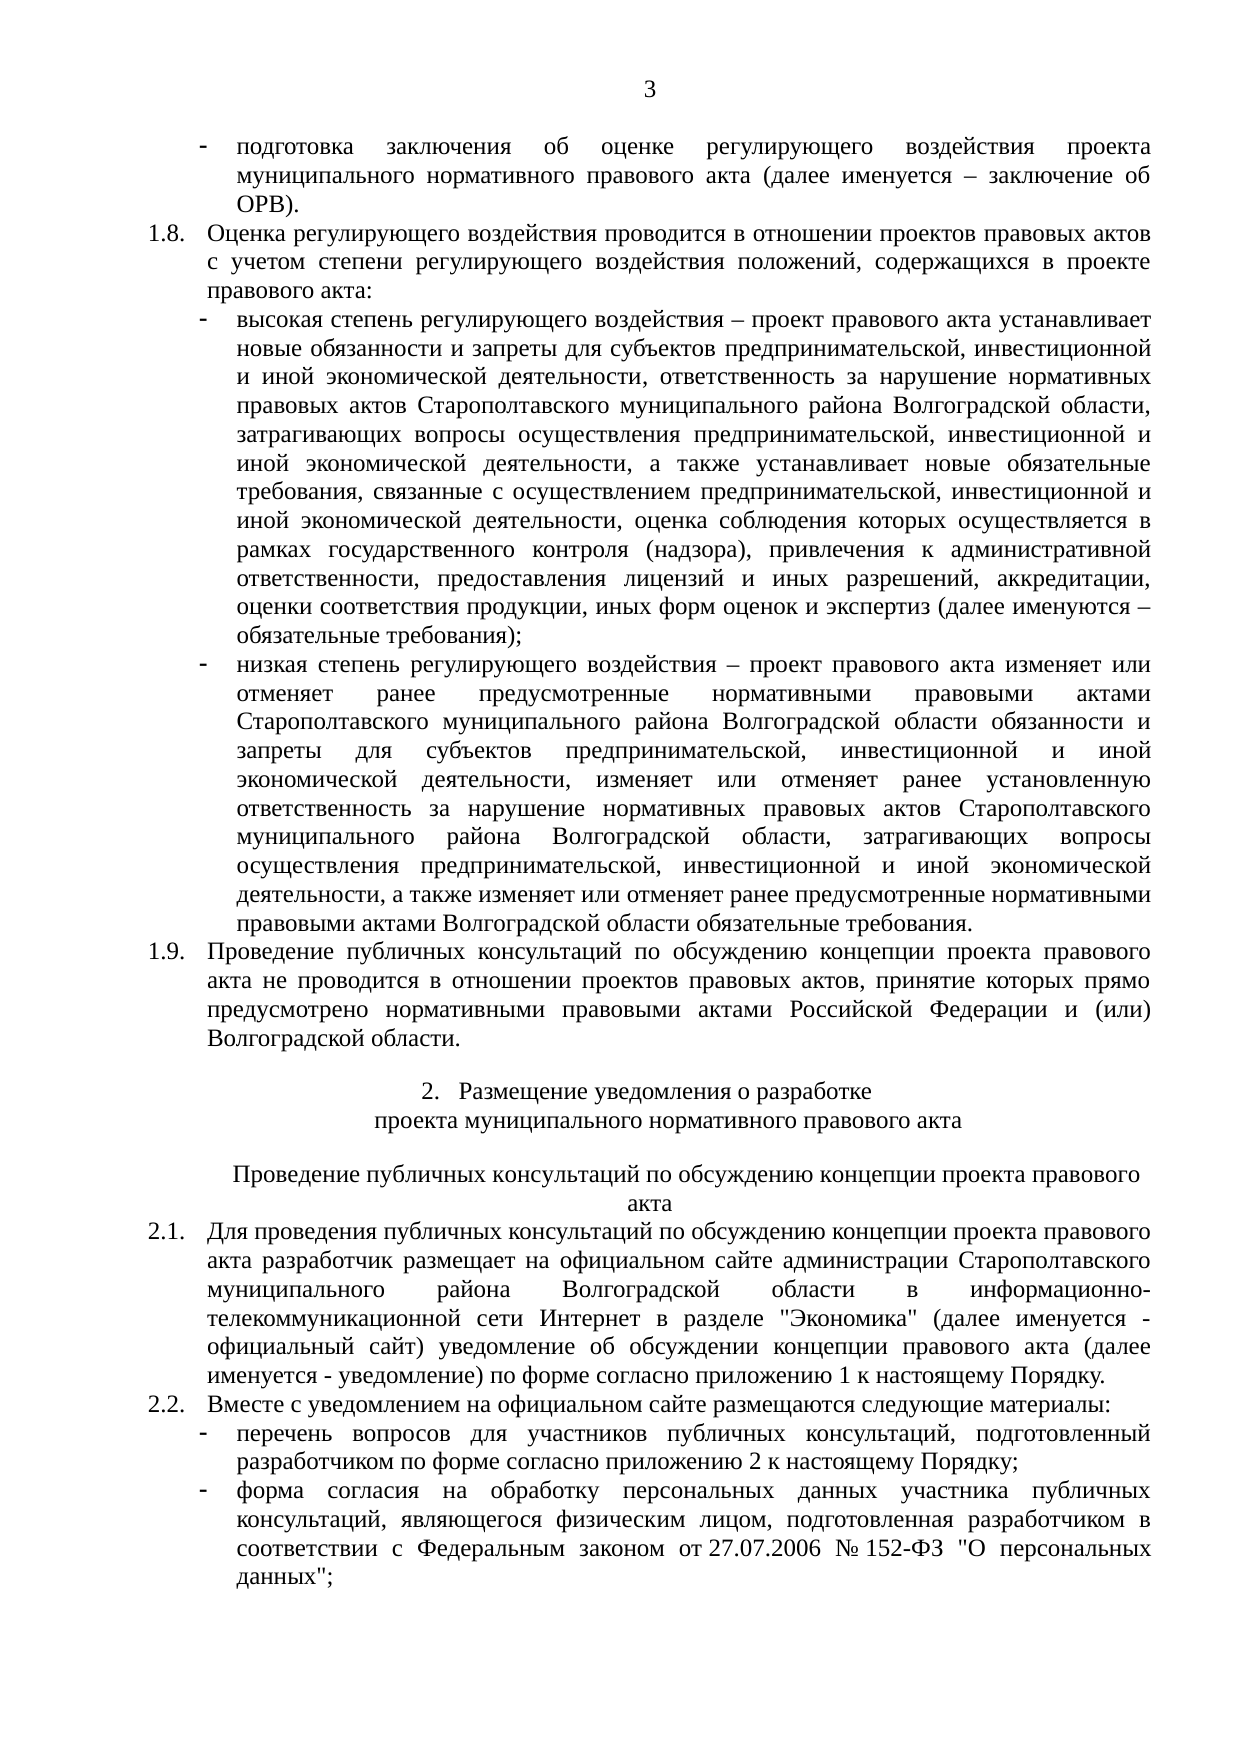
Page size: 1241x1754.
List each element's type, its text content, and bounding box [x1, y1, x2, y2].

list высокая степень регулирующего воздействия – проект правового акта устанавливает новые обязанности и запреты для субъектов предпринимательской, инвестиционной и иной экономической деятельности, ответственность за нарушение нормативных правовых актов Старополтавского муниципального района Волгоградской области, затрагивающих вопросы осуществления предпринимательской, инвестиционной и иной экономической деятельности, а также устанавливает новые обязательные требования, связанные с осуществлением предпринимательской, инвестиционной и иной экономической деятельности, оценка соблюдения которых осуществляется в рамках государственного контроля (надзора), привлечения к административной ответственности, предоставления лицензий и иных разрешений, аккредитации, оценки соответствия продукции, иных форм оценок и экспертиз (далее именуются – обязательные требования); [199, 304, 1152, 649]
list подготовка заключения об оценке регулирующего воздействия проекта муниципального нормативного правового акта (далее именуется – заключение об ОРВ). [199, 131, 1152, 218]
text Проведение публичных консультаций по обсуждению концепции проекта правового акта [148, 1159, 1152, 1216]
list Вместе с уведомлением на официальном сайте размещаются следующие материалы: [148, 1389, 1152, 1418]
list перечень вопросов для участников публичных консультаций, подготовленный разработчиком по форме согласно приложению 2 к настоящему Порядку; [199, 1418, 1152, 1475]
list форма согласия на обработку персональных данных участника публичных консультаций, являющегося физическим лицом, подготовленная разработчиком в соответствии с Федеральным законом от 27.07.2006 № 152-ФЗ "О персональных данных"; [199, 1475, 1152, 1590]
list Для проведения публичных консультаций по обсуждению концепции проекта правового акта разработчик размещает на официальном сайте администрации Старополтавского муниципального района Волгоградской области в информационно-телекоммуникационной сети Интернет в разделе "Экономика" (далее именуется - официальный сайт) уведомление об обсуждении концепции правового акта (далее именуется - уведомление) по форме согласно приложению 1 к настоящему Порядку. [148, 1216, 1152, 1389]
list Проведение публичных консультаций по обсуждению концепции проекта правового акта не проводится в отношении проектов правовых актов, принятие которых прямо предусмотрено нормативными правовыми актами Российской Федерации и (или) Волгоградской области. [148, 936, 1152, 1051]
list Оценка регулирующего воздействия проводится в отношении проектов правовых актов с учетом степени регулирующего воздействия положений, содержащихся в проекте правового акта: [148, 218, 1152, 304]
list Размещение уведомления о разработке проекта муниципального нормативного правового акта [148, 1076, 1152, 1134]
list низкая степень регулирующего воздействия – проект правового акта изменяет или отменяет ранее предусмотренные нормативными правовыми актами Старополтавского муниципального района Волгоградской области обязанности и запреты для субъектов предпринимательской, инвестиционной и иной экономической деятельности, изменяет или отменяет ранее установленную ответственность за нарушение нормативных правовых актов Старополтавского муниципального района Волгоградской области, затрагивающих вопросы осуществления предпринимательской, инвестиционной и иной экономической деятельности, а также изменяет или отменяет ранее предусмотренные нормативными правовыми актами Волгоградской области обязательные требования. [199, 649, 1152, 936]
